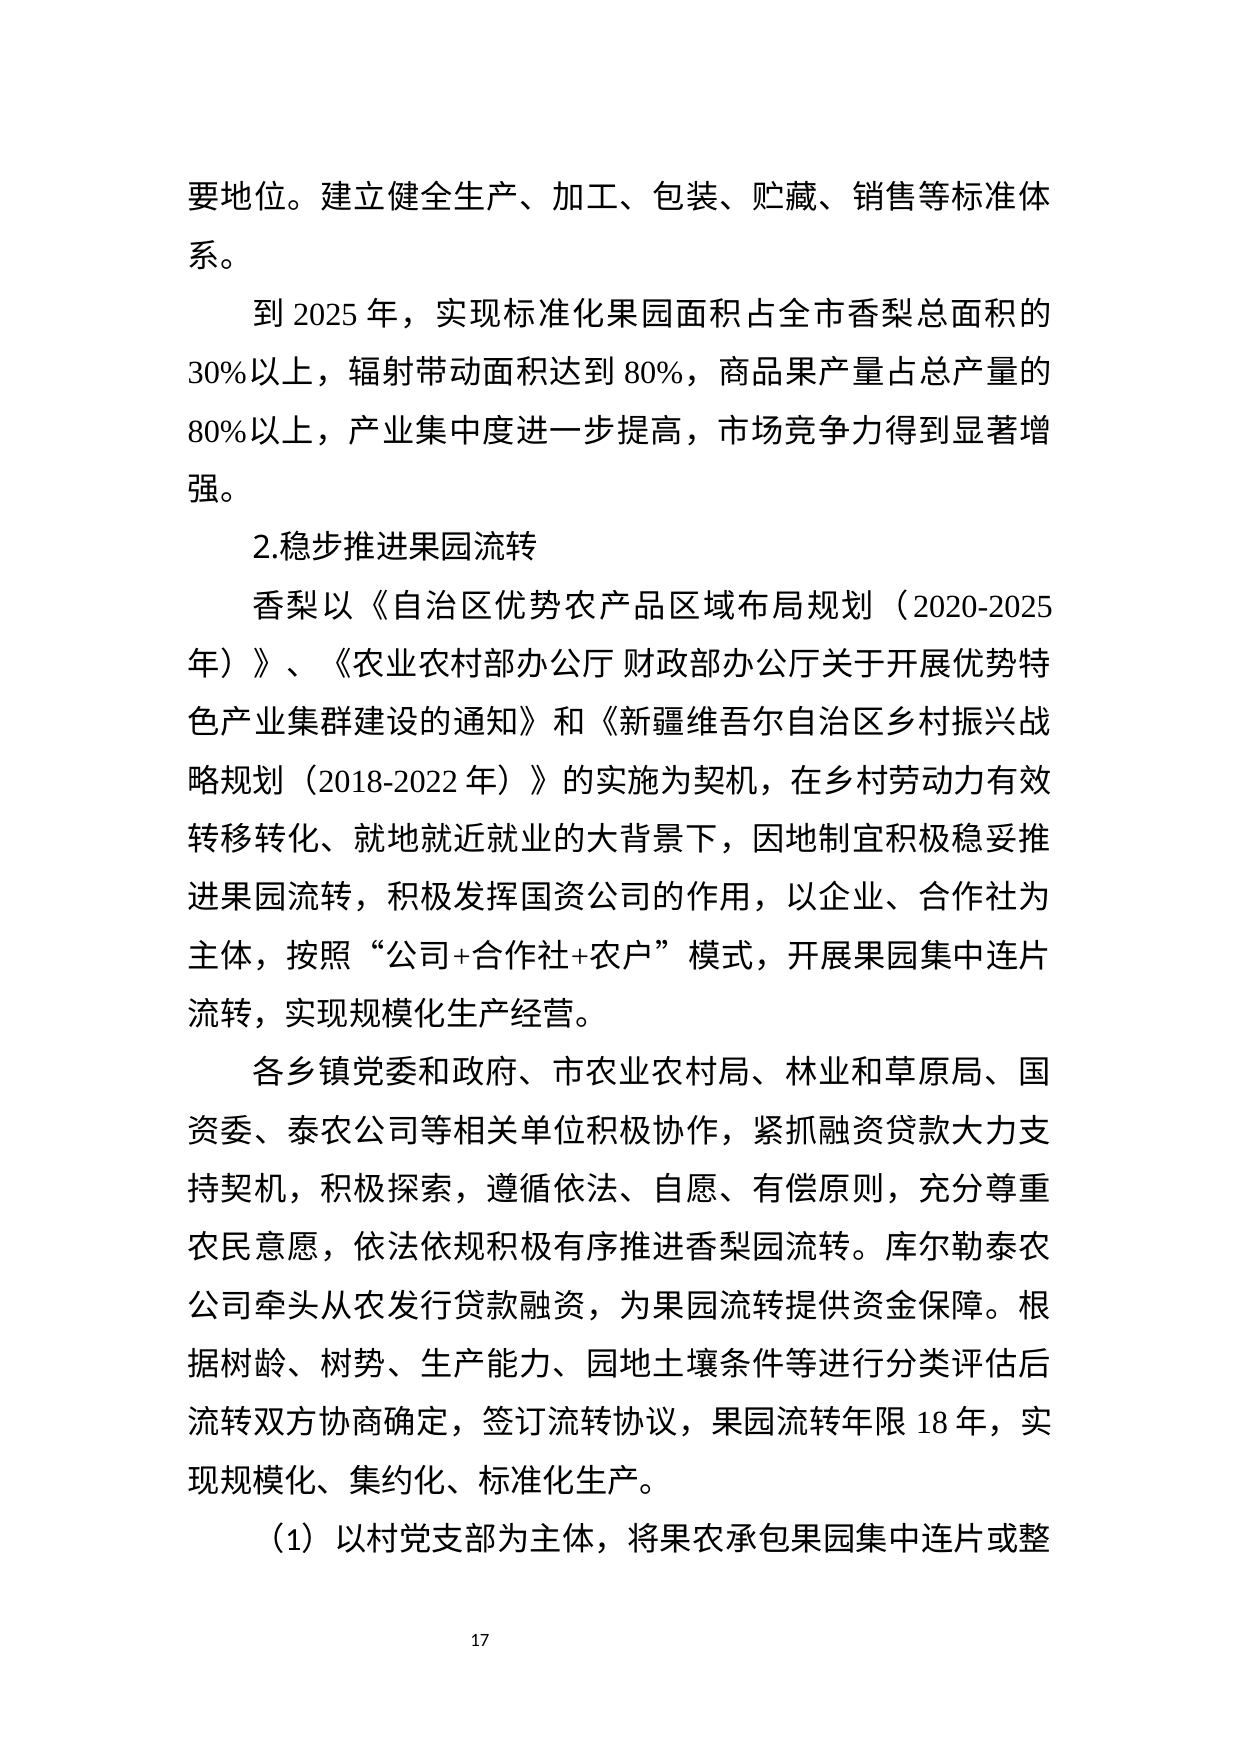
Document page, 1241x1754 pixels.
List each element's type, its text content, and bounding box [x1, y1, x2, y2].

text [187, 1504, 1053, 1562]
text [187, 162, 1053, 279]
text 各乡镇党委和政府、市农业农村局、林业和草原局、国资委、泰农公司等相关单位积极协作，紧抓融资贷款大力支持契机，积极探索，遵循依法、自愿、有偿原则，充分尊重农民意愿，依法依规积极有序推进香梨园流转。库尔勒泰农公司牵头从农发行贷款融资，为果园流转提供资金保障。根据树龄、树势、生产能力、园地土壤条件等进行分类评估后，流转双方协商确定，签订流转协议，果园流转年限18年，实现规模化、集约化、标准化生产。 [187, 1037, 1053, 1504]
text 2.稳步推进果园流转 [187, 512, 1053, 570]
text 香梨以《自治区优势农产品区域布局规划（2020-2025年）》、《农业农村部办公厅 财政部办公厅关于开展优势特色产业集群建设的通知》和《新疆维吾尔自治区乡村振兴战略规划（2018-2022年）》的实施为契机，在乡村劳动力有效转移转化、就地就近就业的大背景下，因地制宜积极稳妥推进果园流转，积极发挥国资公司的作用，以企业、合作社为主体，按照“公司+合作社+农户”模式，开展果园集中连片流转，实现规模化生产经营。 [187, 570, 1053, 1037]
text 到2025年，实现标准化果园面积占全市香梨总面积的30%以上，辐射带动面积达到80%，商品果产量占总产量的80%以上，产业集中度进一步提高，市场竞争力得到显著增强。 [187, 279, 1053, 512]
